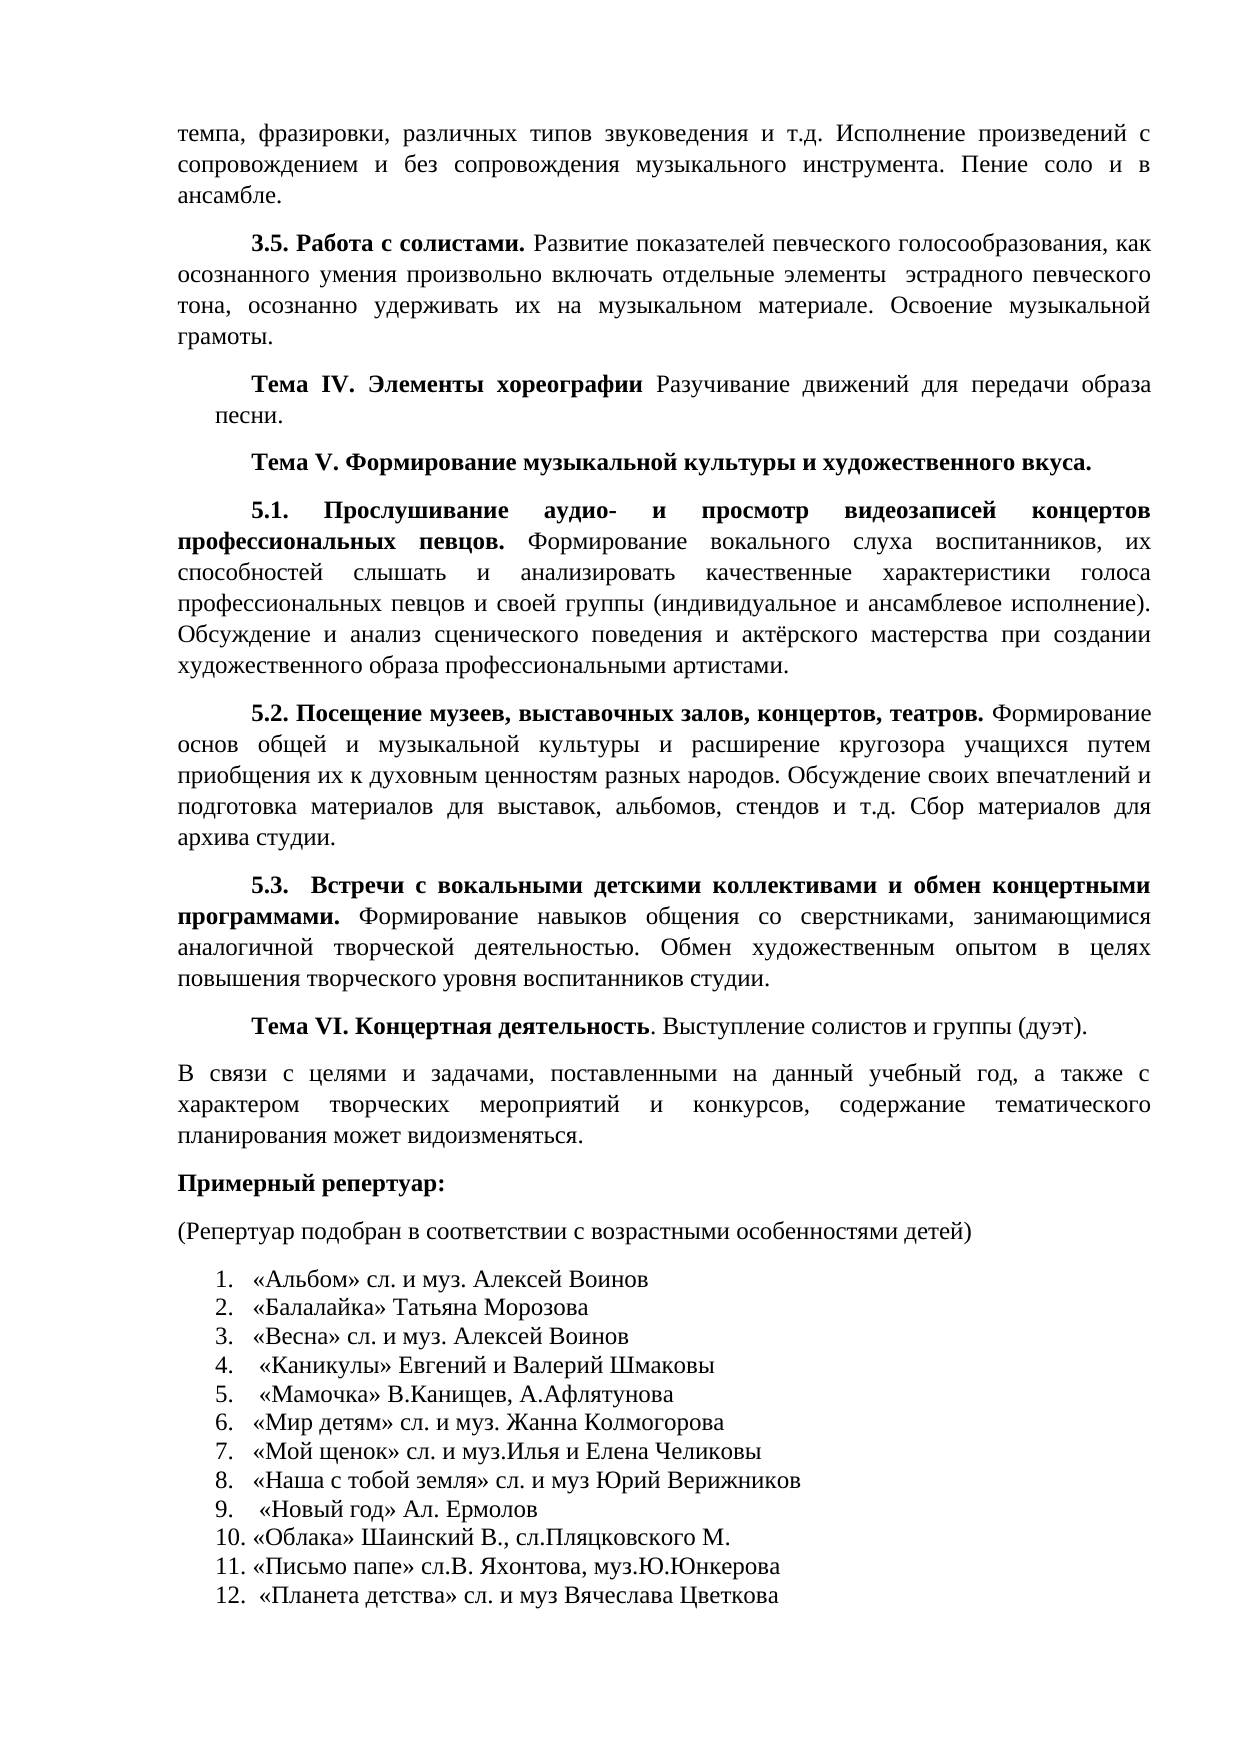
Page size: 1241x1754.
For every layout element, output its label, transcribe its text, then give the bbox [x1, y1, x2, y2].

list «Мой щенок» сл. и муз.Илья и Елена Челиковы [215, 1436, 1152, 1465]
list «Письмо папе» сл.В. Яхонтова, муз.Ю.Юнкерова [215, 1551, 1152, 1580]
list «Планета детства» сл. и муз Вячеслава Цветкова [215, 1580, 1152, 1609]
list «Наша с тобой земля» сл. и муз Юрий Верижников [215, 1465, 1152, 1494]
text Примерный репертуар: [177, 1168, 1152, 1197]
text 5.3. Встречи с вокальными детскими коллективами и обмен концертными программами. Формирование навыков общения со сверстниками, занимающимися аналогичной творческой деятельностью. Обмен художественным опытом в целях повышения творческого уровня воспитанников студии. [177, 870, 1152, 992]
list «Весна» сл. и муз. Алексей Воинов [215, 1321, 1152, 1350]
list «Облака» Шаинский В., сл.Пляцковского М. [215, 1522, 1152, 1551]
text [177, 118, 1152, 209]
text 5.1. Прослушивание аудио- и просмотр видеозаписей концертов профессиональных певцов. Формирование вокального слуха воспитанников, их способностей слышать и анализировать качественные характеристики голоса профессиональных певцов и своей группы (индивидуальное и ансамблевое исполнение). Обсуждение и анализ сценического поведения и актёрского мастерства при создании художественного образа профессиональными артистами. [177, 495, 1152, 679]
list «Альбом» сл. и муз. Алексей Воинов [215, 1264, 1152, 1292]
list «Новый год» Ал. Ермолов [215, 1494, 1152, 1522]
text (Репертуар подобран в соответствии с возрастными особенностями детей) [177, 1216, 1152, 1245]
text 5.2. Посещение музеев, выставочных залов, концертов, театров. Формирование основ общей и музыкальной культуры и расширение кругозора учащихся путем приобщения их к духовным ценностям разных народов. Обсуждение своих впечатлений и подготовка материалов для выставок, альбомов, стендов и т.д. Сбор материалов для архива студии. [177, 698, 1152, 851]
text 3.5. Работа с солистами. Развитие показателей певческого голосообразования, как осознанного умения произвольно включать отдельные элементы эстрадного певческого тона, осознанно удерживать их на музыкальном материале. Освоение музыкальной грамоты. [177, 228, 1152, 350]
text Тема IV. Элементы хореографии Разучивание движений для передачи образа песни. [215, 369, 1152, 428]
list «Мамочка» В.Канищев, А.Афлятунова [215, 1379, 1152, 1407]
list «Мир детям» сл. и муз. Жанна Колмогорова [215, 1407, 1152, 1436]
list «Каникулы» Евгений и Валерий Шмаковы [215, 1350, 1152, 1379]
text В связи с целями и задачами, поставленными на данный учебный год, а также с характером творческих мероприятий и конкурсов, содержание тематического планирования может видоизменяться. [177, 1058, 1152, 1149]
text Тема V. Формирование музыкальной культуры и художественного вкуса. [177, 447, 1152, 476]
text Тема VI. Концертная деятельность. Выступление солистов и группы (дуэт). [177, 1011, 1152, 1039]
list «Балалайка» Татьяна Морозова [215, 1292, 1152, 1321]
